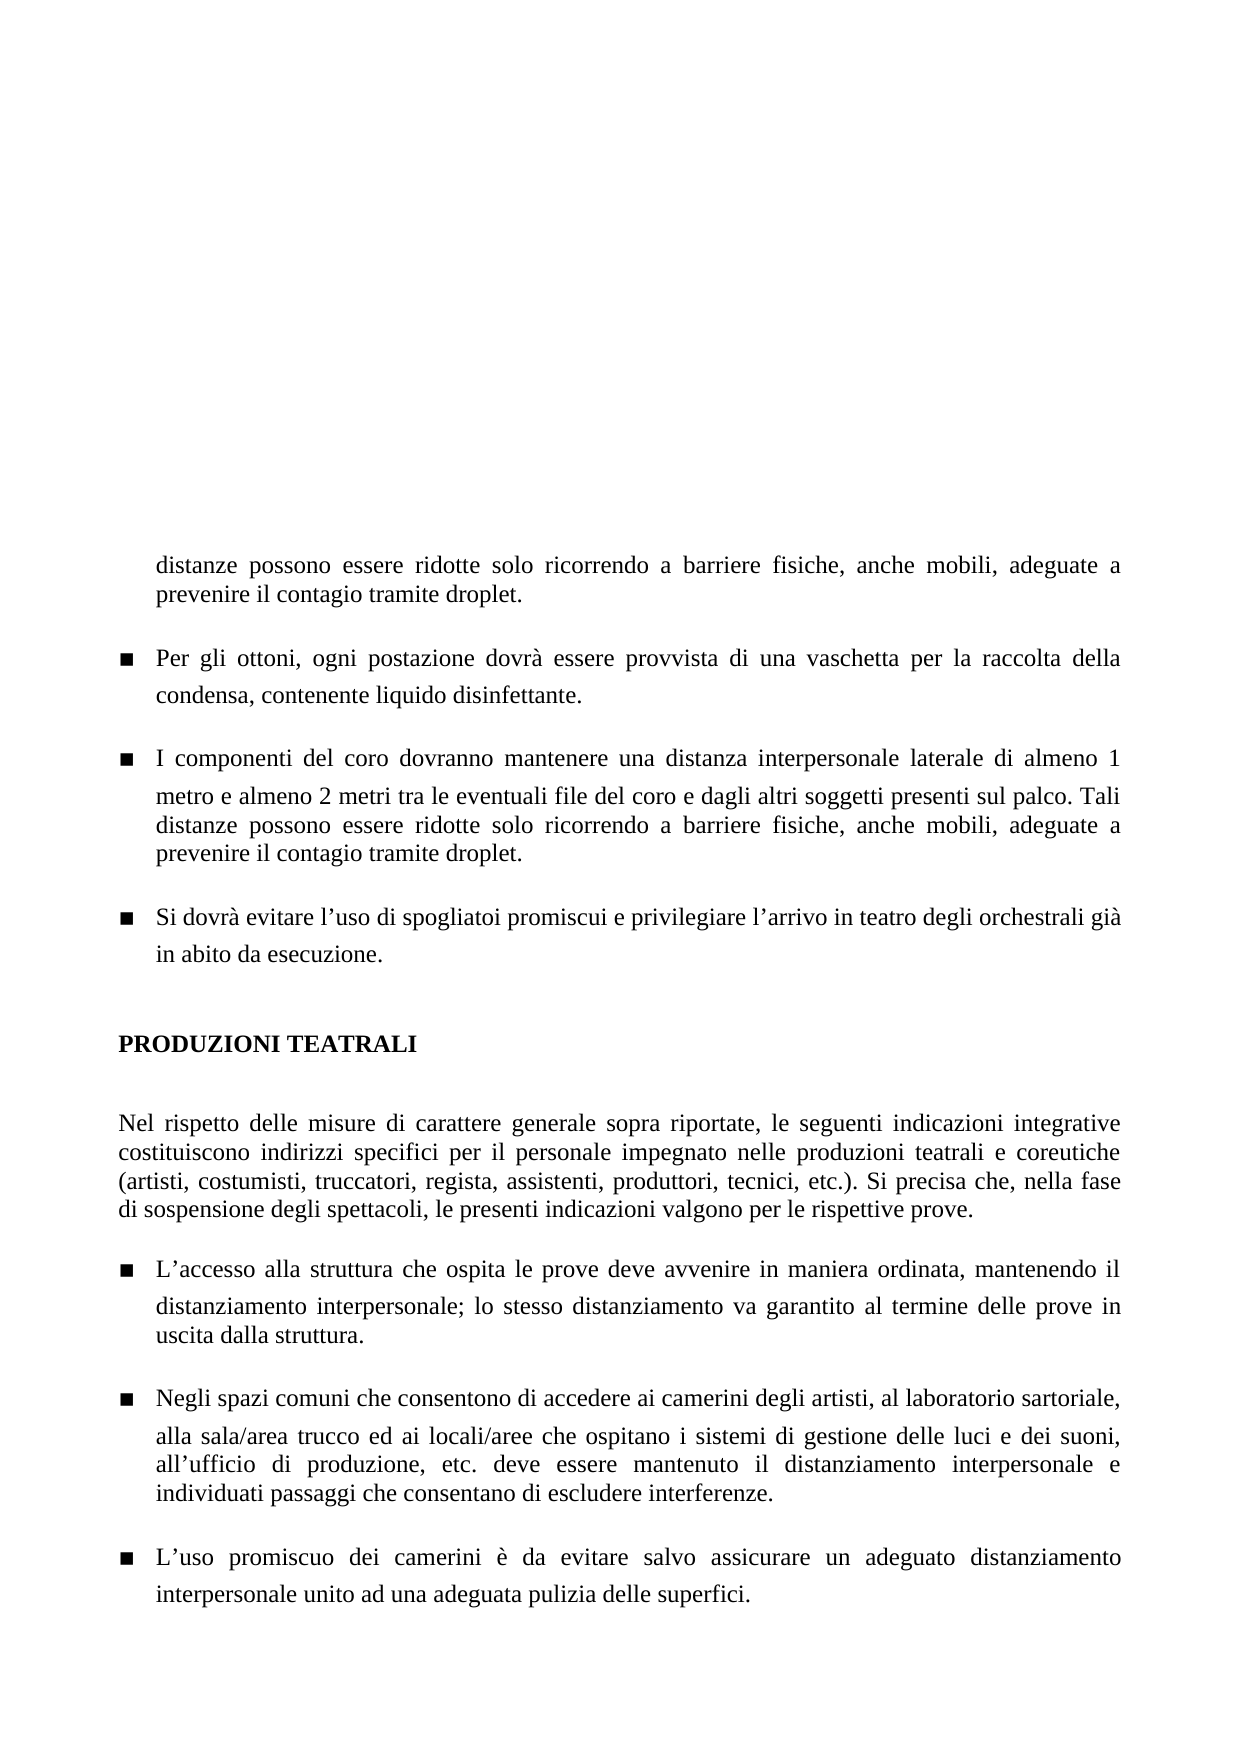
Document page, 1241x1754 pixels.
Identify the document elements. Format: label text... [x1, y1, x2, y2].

list Per gli ottoni, ogni postazione dovrà essere provvista di una vaschetta per la raccolta della condensa, contenente liquido disinfettante. [118, 629, 1122, 709]
list I componenti del coro dovranno mantenere una distanza interpersonale laterale di almeno 1 metro e almeno 2 metri tra le eventuali file del coro e dagli altri soggetti presenti sul palco. Tali distanze possono essere ridotte solo ricorrendo a barriere fisiche, anche mobili, adeguate a prevenire il contagio tramite droplet. [118, 730, 1122, 867]
text Nel rispetto delle misure di carattere generale sopra riportate, le seguenti indicazioni integrative costituiscono indirizzi specifici per il personale impegnato nelle produzioni teatrali e coreutiche (artisti, costumisti, truccatori, regista, assistenti, produttori, tecnici, etc.). Si precisa che, nella fase di sospensione degli spettacoli, le presenti indicazioni valgono per le rispettive prove. [118, 1108, 1122, 1223]
list Si dovrà evitare l’uso di spogliatoi promiscui e privilegiare l’arrivo in teatro degli orchestrali già in abito da esecuzione. [118, 888, 1122, 968]
list Negli spazi comuni che consentono di accedere ai camerini degli artisti, al laboratorio sartoriale, alla sala/area trucco ed ai locali/aree che ospitano i sistemi di gestione delle luci e dei suoni, all’ufficio di produzione, etc. deve essere mantenuto il distanziamento interpersonale e individuati passaggi che consentano di escludere interferenze. [118, 1369, 1122, 1507]
list L’accesso alla struttura che ospita le prove deve avvenire in maniera ordinata, mantenendo il distanziamento interpersonale; lo stesso distanziamento va garantito al termine delle prove in uscita dalla struttura. [118, 1240, 1122, 1349]
list I Professori d’orchestra dovranno mantenere la distanza interpersonale di almeno 1 metro; per gli strumenti a fiato, la distanza interpersonale minima sarà di 1,5 metri; per il Direttore d’orchestra, la distanza minima con la prima fila dell’orchestra dovrà essere di 2 metri. Tali distanze possono essere ridotte solo ricorrendo a barriere fisiche, anche mobili, adeguate a prevenire il contagio tramite droplet. [118, 551, 1122, 608]
text PRODUZIONI TEATRALI [118, 1029, 1122, 1058]
list L’uso promiscuo dei camerini è da evitare salvo assicurare un adeguato distanziamento interpersonale unito ad una adeguata pulizia delle superfici. [118, 1528, 1122, 1608]
